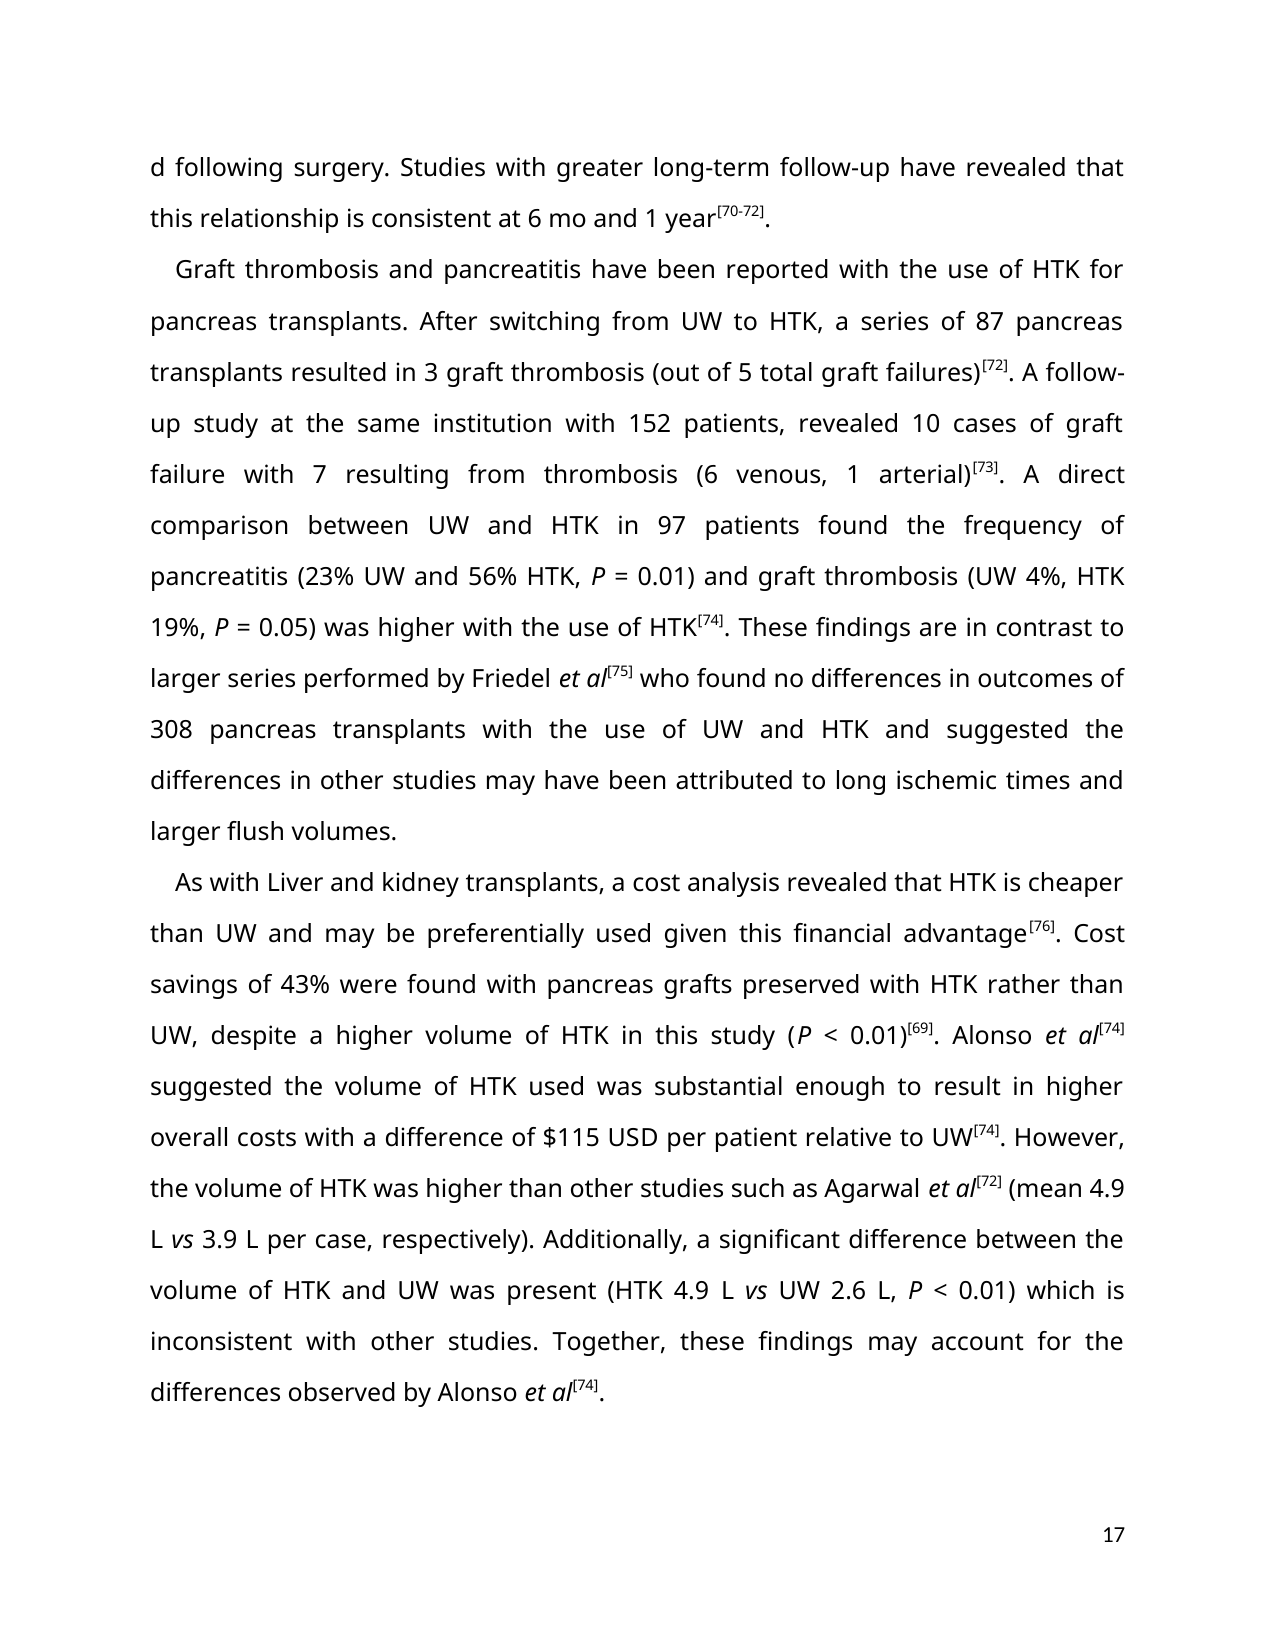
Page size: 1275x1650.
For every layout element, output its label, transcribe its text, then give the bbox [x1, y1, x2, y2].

text Graft thrombosis and pancreatitis have been reported with the use of HTK for pancreas transplants. After switching from UW to HTK, a series of 87 pancreas transplants resulted in 3 graft thrombosis (out of 5 total graft failures)[72]. A follow-up study at the same institution with 152 patients, revealed 10 cases of graft failure with 7 resulting from thrombosis (6 venous, 1 arterial)[73]. A direct comparison between UW and HTK in 97 patients found the frequency of pancreatitis (23% UW and 56% HTK, P = 0.01) and graft thrombosis (UW 4%, HTK 19%, P = 0.05) was higher with the use of HTK[74]. These findings are in contrast to larger series performed by Friedel et al[75] who found no differences in outcomes of 308 pancreas transplants with the use of UW and HTK and suggested the differences in other studies may have been attributed to long ischemic times and larger flush volumes. [150, 252, 1125, 848]
text As with Liver and kidney transplants, a cost analysis revealed that HTK is cheaper than UW and may be preferentially used given this financial advantage[76]. Cost savings of 43% were found with pancreas grafts preserved with HTK rather than UW, despite a higher volume of HTK in this study (P < 0.01)[69]. Alonso et al[74] suggested the volume of HTK used was substantial enough to result in higher overall costs with a difference of $115 USD per patient relative to UW[74]. However, the volume of HTK was higher than other studies such as Agarwal et al[72] (mean 4.9 L vs 3.9 L per case, respectively). Additionally, a significant difference between the volume of HTK and UW was present (HTK 4.9 L vs UW 2.6 L, P < 0.01) which is inconsistent with other studies. Together, these findings may account for the differences observed by Alonso et al[74]. [150, 864, 1125, 1409]
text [150, 150, 1125, 235]
